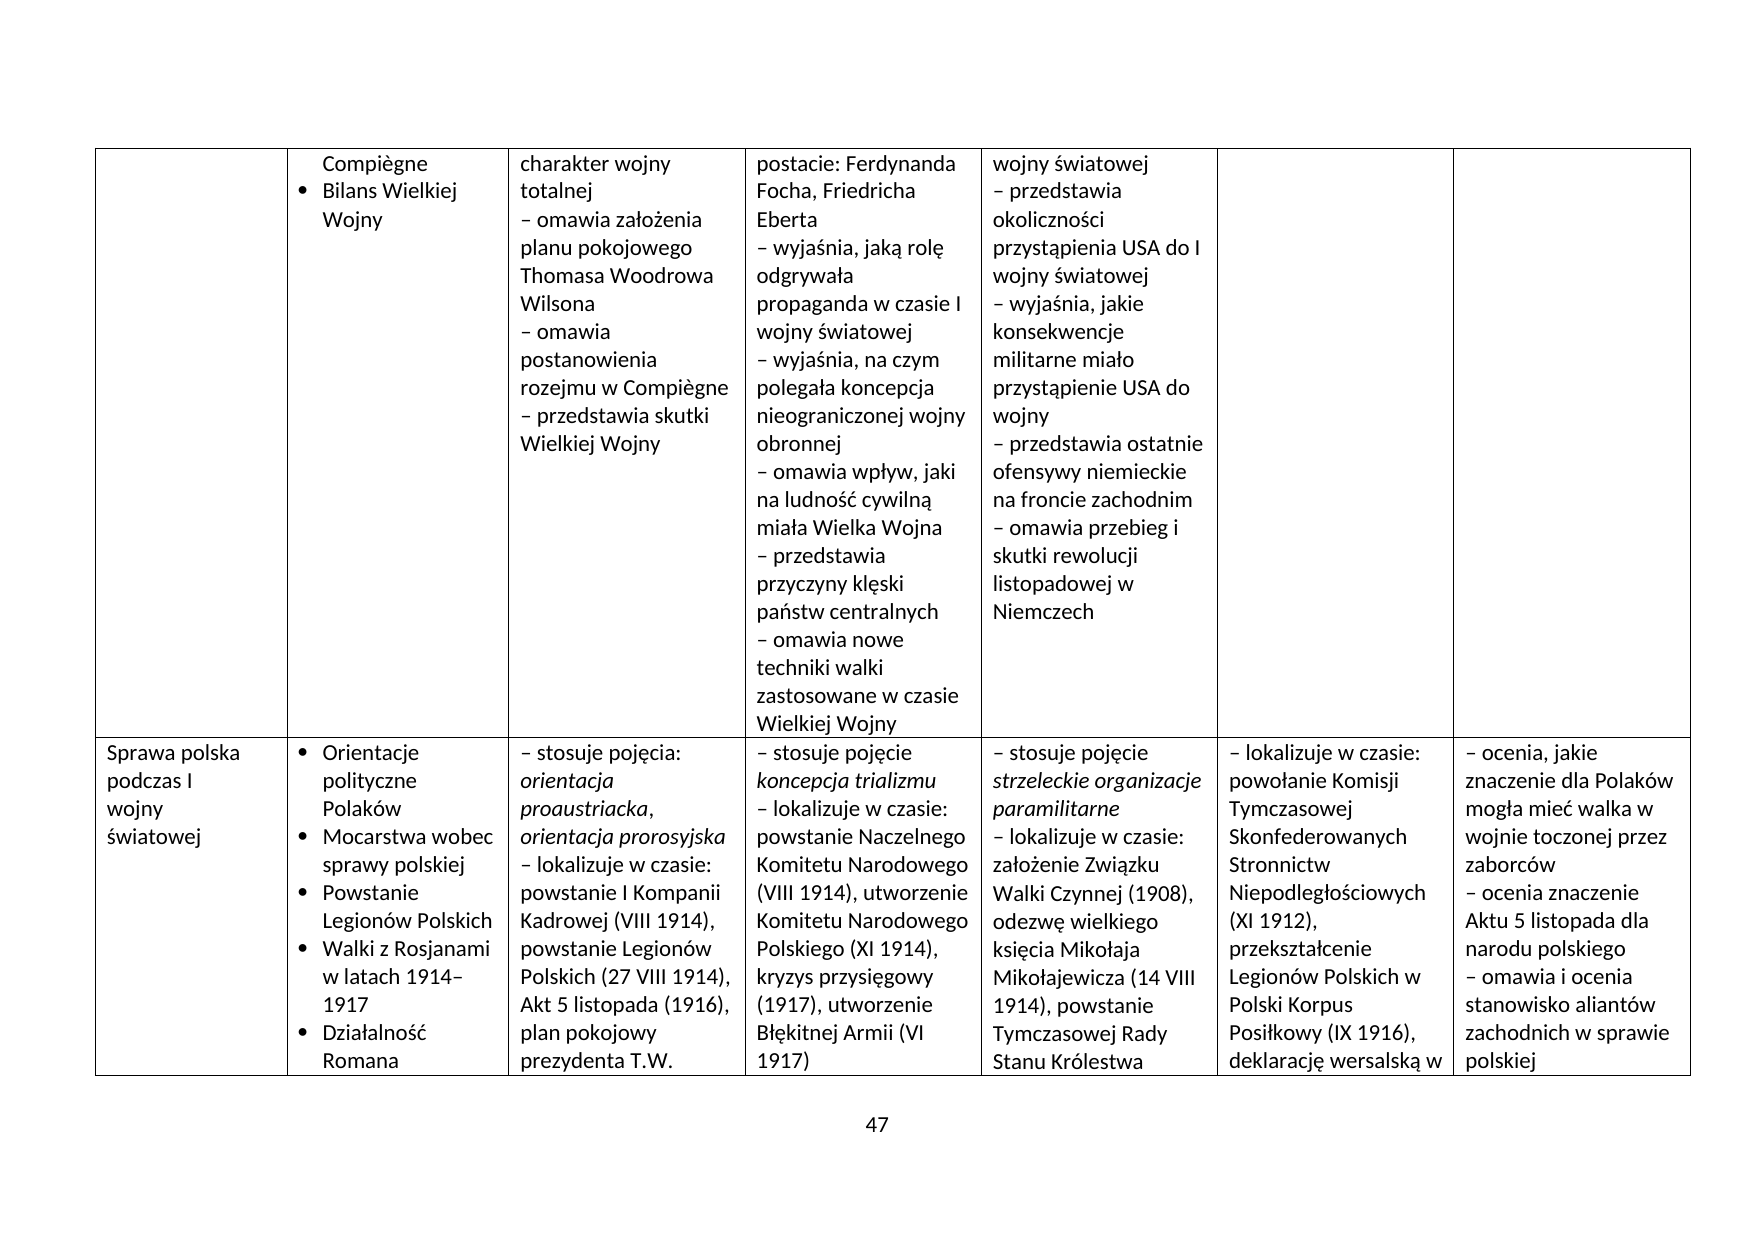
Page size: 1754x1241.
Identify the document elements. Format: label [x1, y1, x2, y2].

table_cell [509, 149, 745, 737]
table_cell [96, 149, 287, 737]
table_cell [1218, 738, 1453, 1075]
table_cell [746, 149, 981, 737]
table_cell [509, 738, 745, 1075]
table_cell [96, 738, 287, 1075]
table_cell [288, 149, 508, 737]
table_cell [1454, 149, 1690, 737]
table_cell [1454, 738, 1690, 1075]
table_cell [288, 738, 508, 1075]
table_cell [982, 738, 1217, 1075]
table_cell [746, 738, 981, 1075]
table_cell [1218, 149, 1453, 737]
table_cell [982, 149, 1217, 737]
